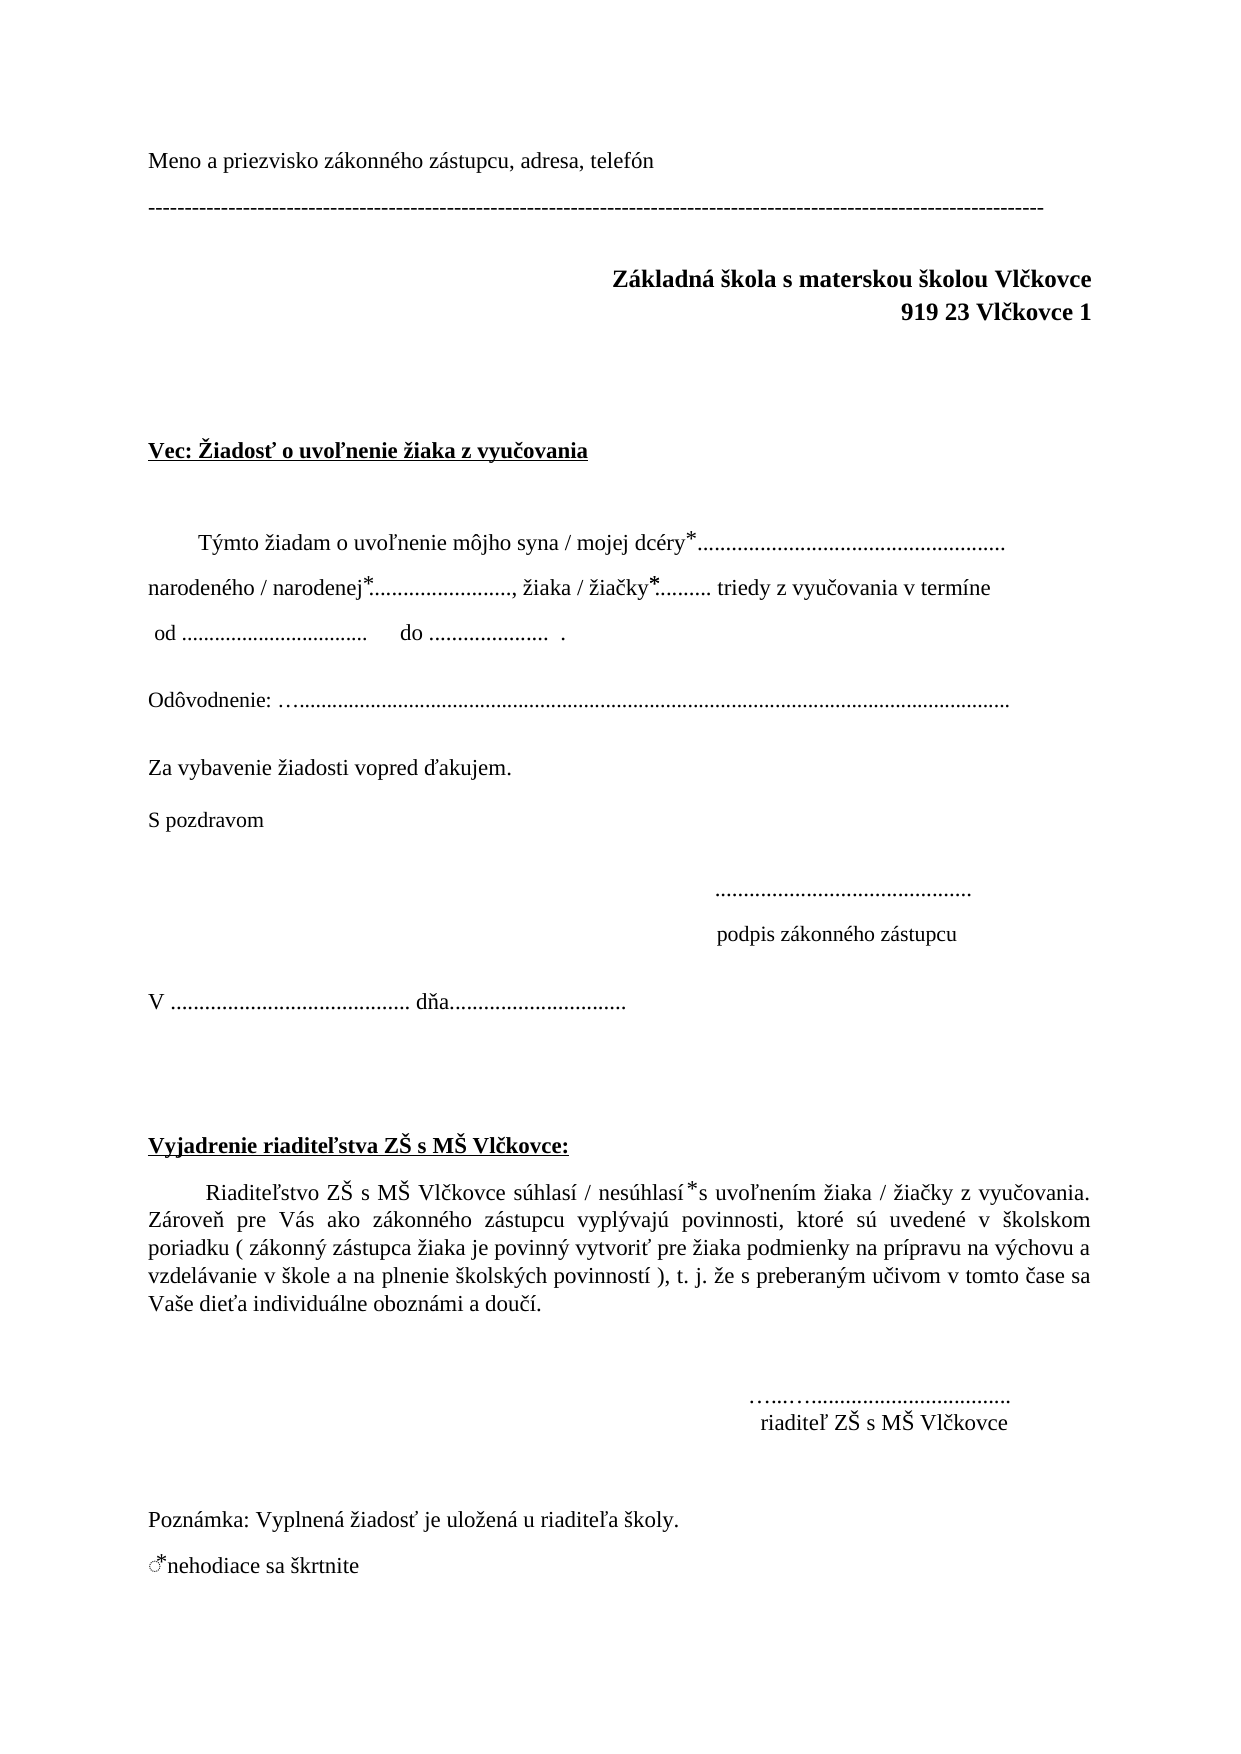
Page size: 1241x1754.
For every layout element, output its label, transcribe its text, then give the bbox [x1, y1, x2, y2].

text Za vybavenie žiadosti vopred ďakujem. [148, 754, 1092, 780]
text Poznámka: Vyplnená žiadosť je uložená u riaditeľa školy. [148, 1506, 1092, 1533]
text Týmto žiadam o uvoľnenie môjho syna / mojej dcéry ⃰ ...................................................... [198, 529, 1092, 555]
text Riaditeľstvo ZŠ s MŠ Vlčkovce súhlasí / nesúhlasí ⃰ s uvoľnením žiaka / žiačky z vyučovania. Zároveň pre Vás ako zákonného zástupcu vyplývajú povinnosti, ktoré sú uvedené v školskom poriadku ( zákonný zástupca žiaka je povinný vytvoriť pre žiaka podmienky na prípravu na výchovu a vzdelávanie v škole a na plnenie školských povinností ), t. j. že s preberaným učivom v tomto čase sa Vaše dieťa individuálne oboznámi a doučí. [148, 1179, 1092, 1317]
text 919 23 Vlčkovce 1 [148, 297, 1092, 326]
text ⃰ nehodiace sa škrtnite [148, 1552, 1092, 1578]
text --------------------------------------------------------------------------------------------------------------------------- [148, 194, 1092, 219]
text Vec: Žiadosť o uvoľnenie žiaka z vyučovania [148, 437, 1092, 464]
text Odôvodnenie: ….................................................................................................................................. [148, 687, 1092, 712]
text Meno a priezvisko zákonného zástupcu, adresa, telefón [148, 147, 1092, 173]
text Vyjadrenie riaditeľstva ZŠ s MŠ Vlčkovce: [148, 1132, 1092, 1159]
text ............................................. [714, 875, 1092, 901]
text narodeného / narodenej ⃰........................., žiaka / žiačky ⃰⃰.......... triedy z vyučovania v termíne [148, 574, 1092, 600]
text riaditeľ ZŠ s MŠ Vlčkovce [148, 1409, 1092, 1435]
text Základná škola s materskou školou Vlčkovce [148, 264, 1092, 293]
text podpis zákonného zástupcu [717, 921, 1092, 946]
text V .......................................... dňa............................... [148, 988, 1092, 1014]
text od .................................. [154, 620, 371, 646]
text …...…................................... [710, 1382, 1092, 1409]
text do ..................... . [400, 619, 1092, 646]
text S pozdravom [148, 807, 1092, 832]
